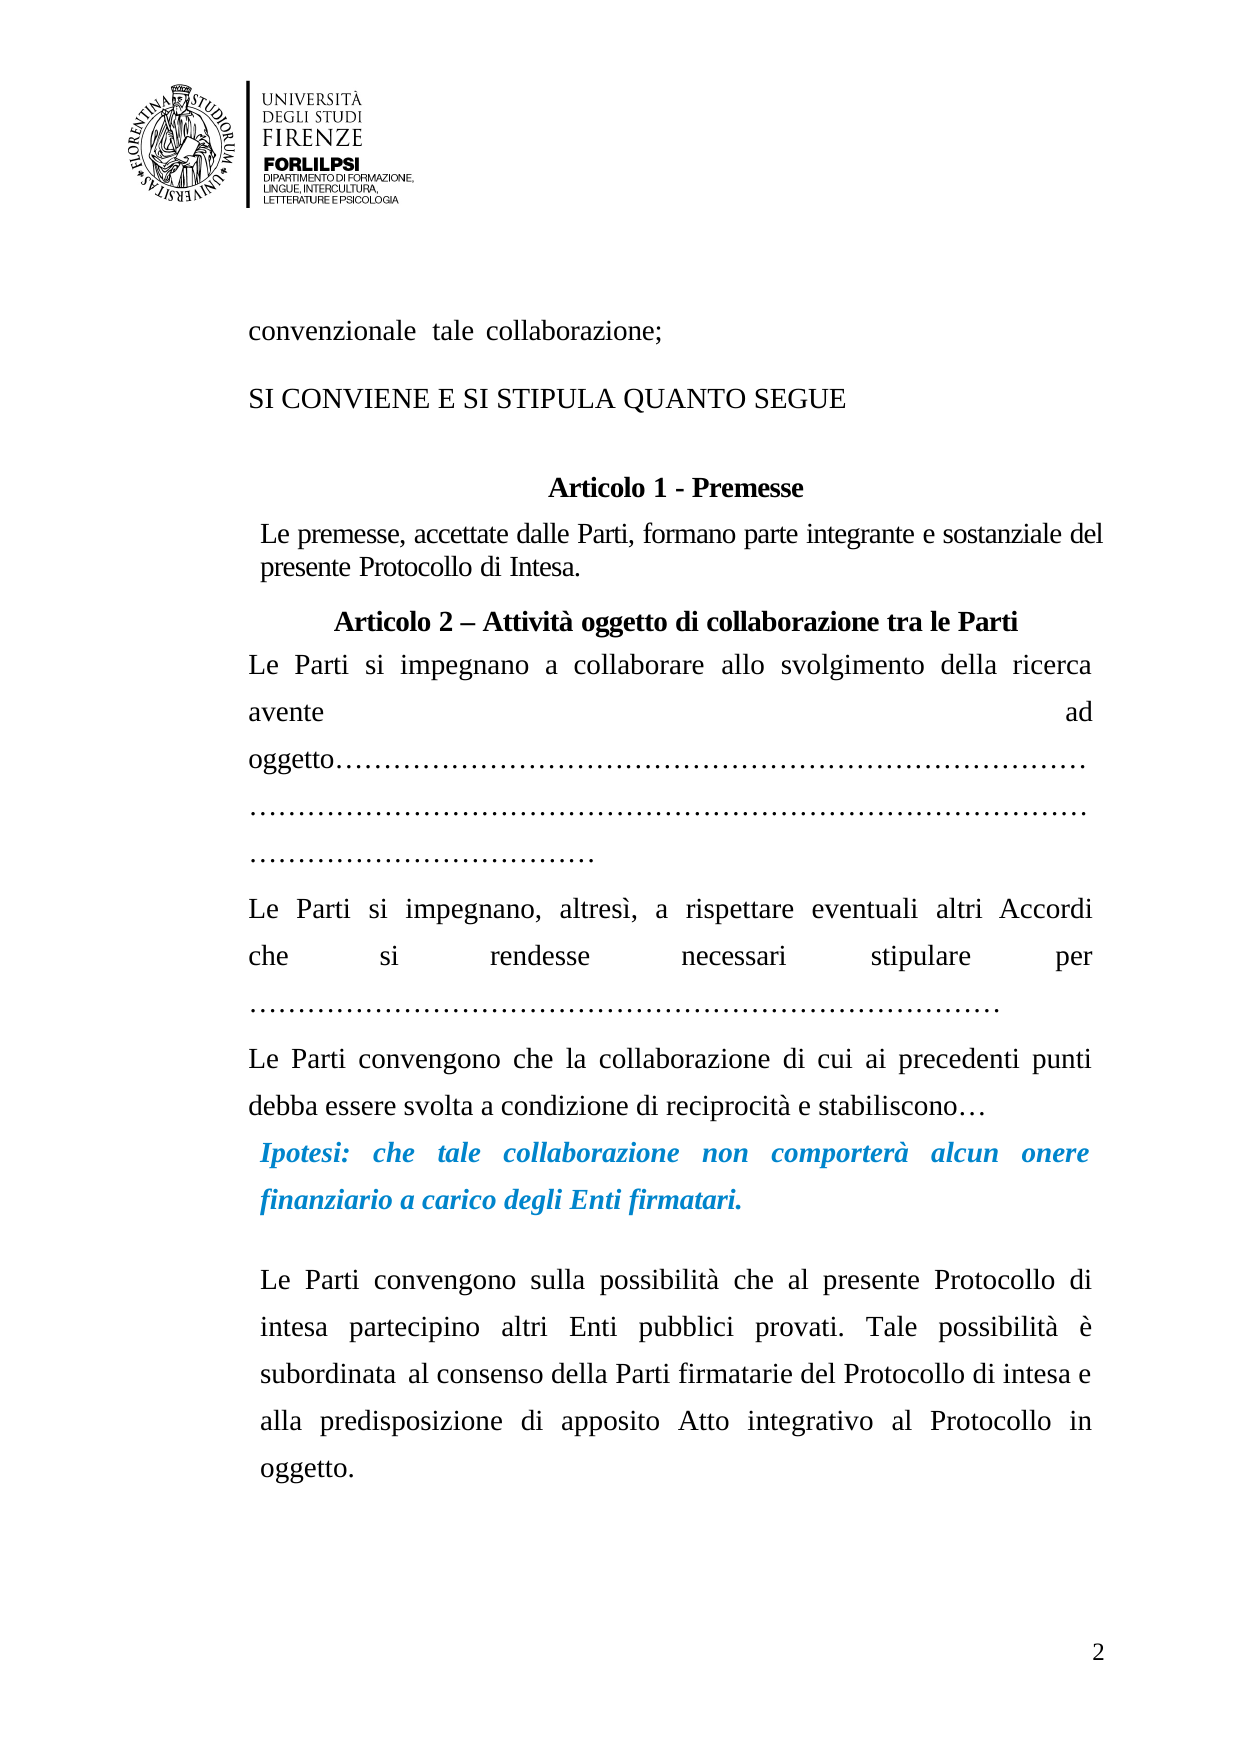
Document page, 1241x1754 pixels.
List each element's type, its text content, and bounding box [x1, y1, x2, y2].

text Le Parti convengono che la collaborazione di cui ai precedenti punti debba essere svolta a condizione di reciprocità e stabiliscono… [248, 1041, 1093, 1122]
text Le premesse, accettate dalle Parti, formano parte integrante e sostanziale del presente Protocollo di Intesa. [260, 516, 1104, 583]
text Ipotesi: che tale collaborazione non comporterà alcun onere finanziario a carico degli Enti firmatari. [260, 1135, 1093, 1216]
text Le Parti si impegnano, altresì, a rispettare eventuali altri Accordi che si rendesse necessari stipulare per …………………………………………………………………… [248, 891, 1093, 1018]
picture [0, 27, 1241, 210]
text Articolo 2 – Attività oggetto di collaborazione tra le Parti [248, 604, 1104, 638]
text Le Parti si impegnano a collaborare allo svolgimento della ricerca avente ad oggetto………………………………………………………………………………………………………………………………………………………………………………… [248, 647, 1093, 868]
text Articolo 1 - Premesse [248, 471, 1104, 504]
text Le Parti convengono sulla possibilità che al presente Protocollo di intesa partecipino altri Enti pubblici provati. Tale possibilità è subordinata al consenso della Parti firmatarie del Protocollo di intesa e alla predisposizione di apposito Atto integrativo al Protocollo in oggetto. [260, 1262, 1093, 1483]
text -Le Parti sono interessate a formalizzare attraverso apposito atto convenzionale tale collaborazione; [248, 313, 1093, 346]
text SI CONVIENE E SI STIPULA QUANTO SEGUE [248, 381, 1104, 415]
